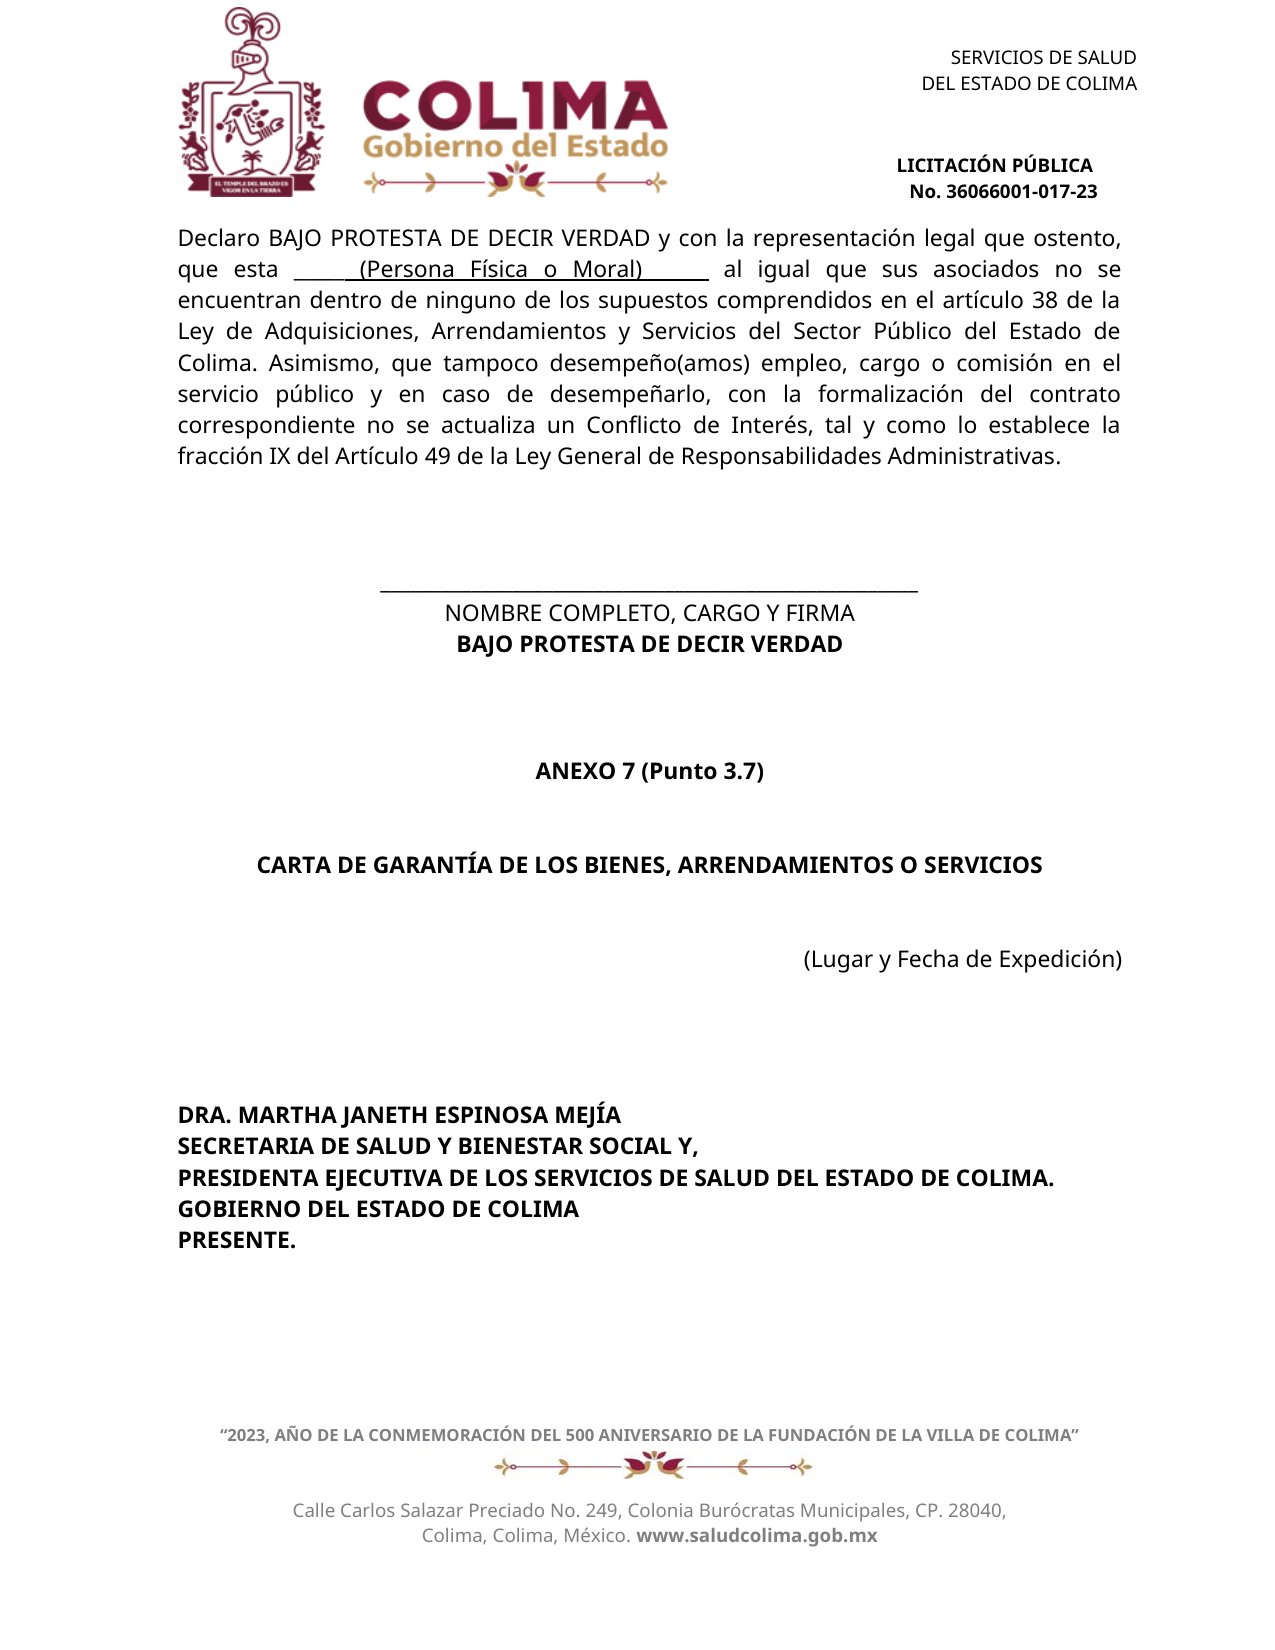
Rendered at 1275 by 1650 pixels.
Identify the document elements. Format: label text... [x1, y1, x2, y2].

text ANEXO 7 (Punto 3.7) [177, 755, 1122, 787]
text CARTA DE GARANTÍA DE LOS BIENES, ARRENDAMIENTOS O SERVICIOS [177, 849, 1122, 880]
text NOMBRE COMPLETO, CARGO Y FIRMA [177, 597, 1122, 628]
text _____________________________________________________ [177, 565, 1122, 597]
text Declaro BAJO PROTESTA DE DECIR VERDAD y con la representación legal que ostento, que esta _____ (Persona Física o Moral) _____ al igual que sus asociados no se encuentran dentro de ninguno de los supuestos comprendidos en el artículo 38 de la Ley de Adquisiciones, Arrendamientos y Servicios del Sector Público del Estado de Colima. Asimismo, que tampoco desempeño(amos) empleo, cargo o comisión en el servicio público y en caso de desempeñarlo, con la formalización del contrato correspondiente no se actualiza un Conflicto de Interés, tal y como lo establece la fracción IX del Artículo 49 de la Ley General de Responsabilidades Administrativas. [177, 222, 1122, 472]
picture [178, 7, 668, 197]
picture [414, 1451, 893, 1480]
text PRESIDENTA EJECUTIVA DE LOS SERVICIOS DE SALUD DEL ESTADO DE COLIMA. [177, 1162, 1122, 1193]
text GOBIERNO DEL ESTADO DE COLIMA [177, 1193, 1122, 1224]
text SECRETARIA DE SALUD Y BIENESTAR SOCIAL Y, [177, 1130, 1122, 1162]
text (Lugar y Fecha de Expedición) [177, 943, 1122, 974]
text BAJO PROTESTA DE DECIR VERDAD [177, 628, 1122, 659]
text PRESENTE. [177, 1224, 1122, 1255]
subtitle DRA. MARTHA JANETH ESPINOSA MEJÍA [177, 1099, 1122, 1130]
